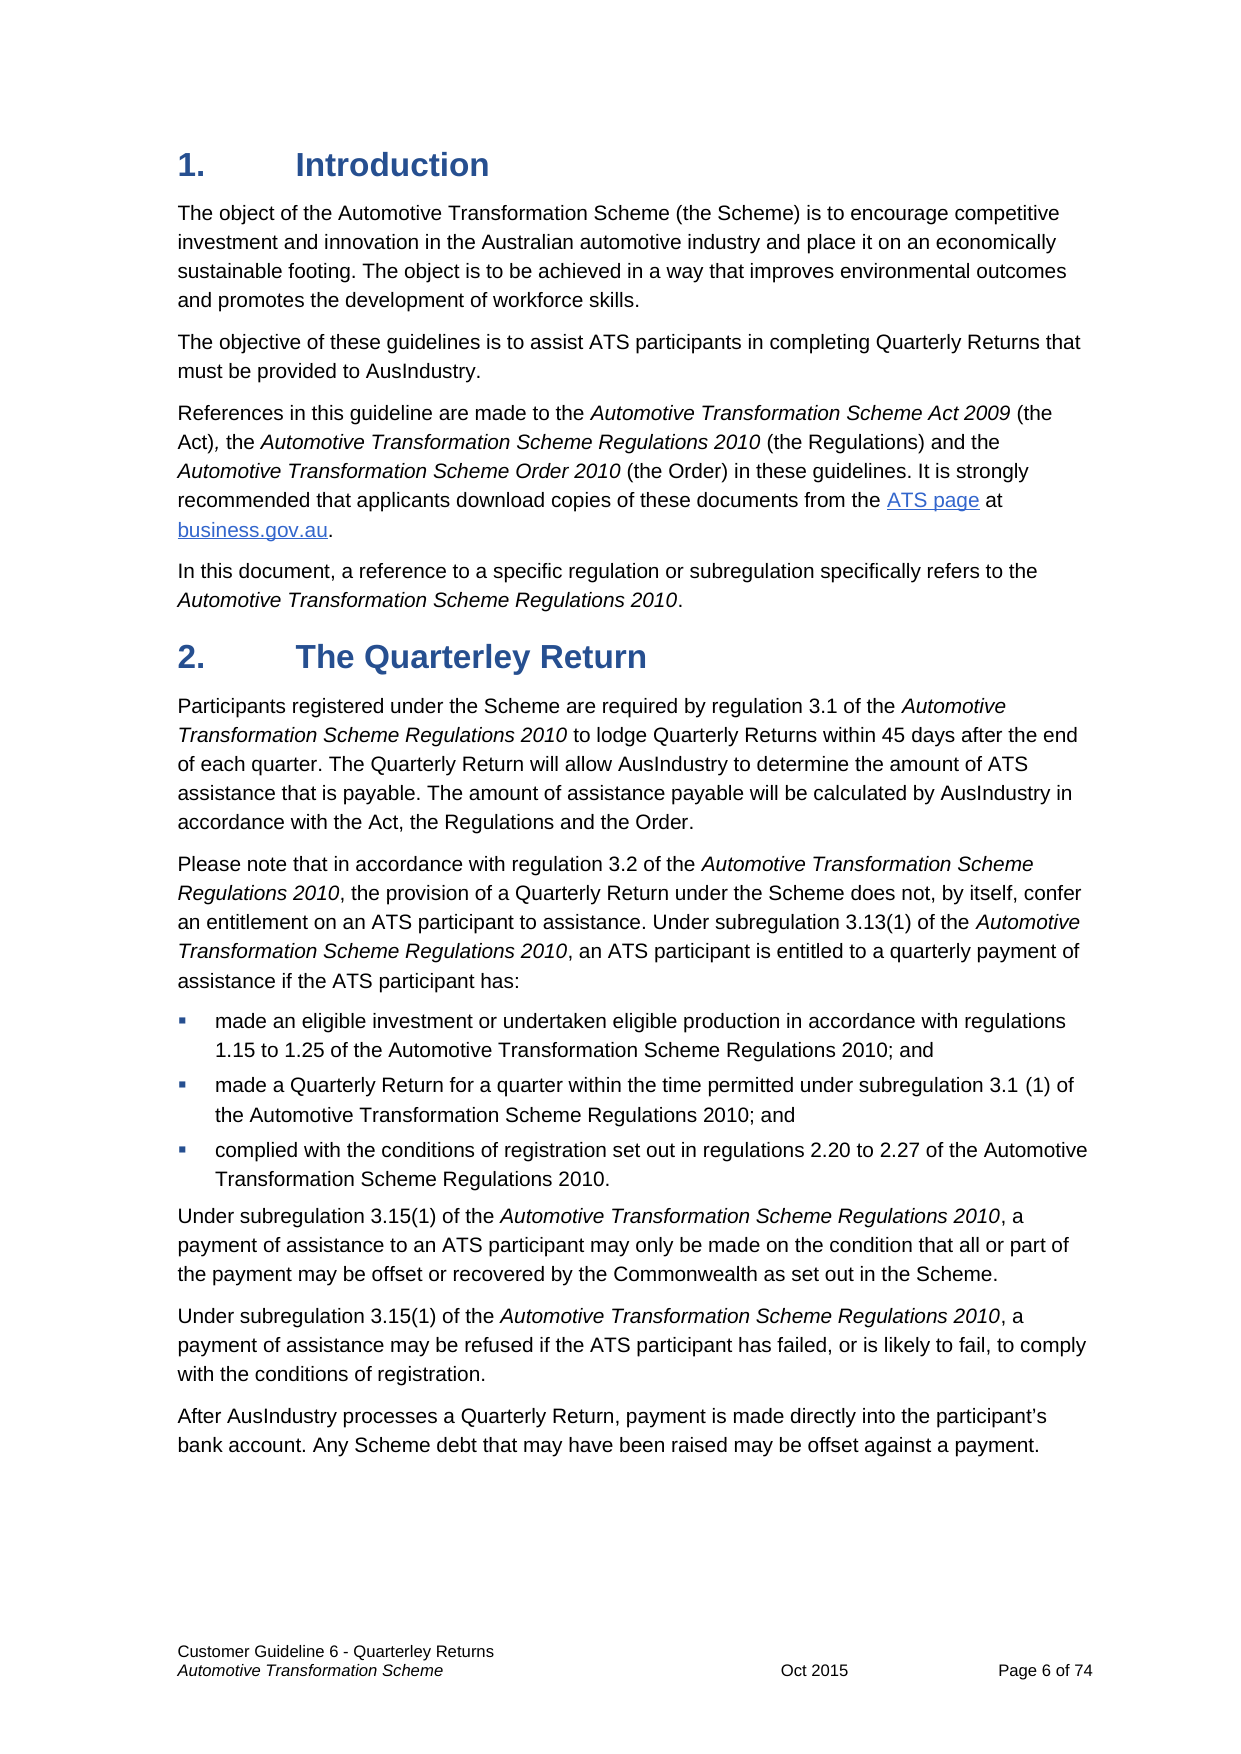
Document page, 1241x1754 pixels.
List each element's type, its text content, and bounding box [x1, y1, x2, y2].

text Please note that in accordance with regulation 3.2 of the Automotive Transformation Scheme Regulations 2010, the provision of a Quarterly Return under the Scheme does not, by itself, confer an entitlement on an ATS participant to assistance. Under subregulation 3.13(1) of the Automotive Transformation Scheme Regulations 2010, an ATS participant is entitled to a quarterly payment of assistance if the ATS participant has: [177, 847, 1092, 992]
list complied with the conditions of registration set out in regulations 2.20 to 2.27 of the Automotive Transformation Scheme Regulations 2010. [177, 1134, 1092, 1192]
text Under subregulation 3.15(1) of the Automotive Transformation Scheme Regulations 2010, a payment of assistance may be refused if the ATS participant has failed, or is likely to fail, to comply with the conditions of registration. [177, 1299, 1092, 1386]
text In this document, a reference to a specific regulation or subregulation specifically refers to the Automotive Transformation Scheme Regulations 2010. [177, 554, 1092, 612]
text Participants registered under the Scheme are required by regulation 3.1 of the Automotive Transformation Scheme Regulations 2010 to lodge Quarterly Returns within 45 days after the end of each quarter. The Quarterly Return will allow AusIndustry to determine the amount of ATS assistance that is payable. The amount of assistance payable will be calculated by AusIndustry in accordance with the Act, the Regulations and the Order. [177, 688, 1092, 834]
subtitle The Quarterley Return [177, 637, 1092, 676]
text The object of the Automotive Transformation Scheme (the Scheme) is to encourage competitive investment and innovation in the Australian automotive industry and place it on an economically sustainable footing. The object is to be achieved in a way that improves environmental outcomes and promotes the development of workforce skills. [177, 196, 1092, 312]
list made an eligible investment or undertaken eligible production in accordance with regulations 1.15 to 1.25 of the Automotive Transformation Scheme Regulations 2010; and [177, 1005, 1092, 1063]
subtitle Introduction [177, 145, 1092, 183]
text References in this guideline are made to the Automotive Transformation Scheme Act 2009 (the Act), the Automotive Transformation Scheme Regulations 2010 (the Regulations) and the Automotive Transformation Scheme Order 2010 (the Order) in these guidelines. It is strongly recommended that applicants download copies of these documents from the ATS page at business.gov.au. [177, 396, 1092, 541]
text Under subregulation 3.15(1) of the Automotive Transformation Scheme Regulations 2010, a payment of assistance to an ATS participant may only be made on the condition that all or part of the payment may be offset or recovered by the Commonwealth as set out in the Scheme. [177, 1199, 1092, 1286]
text The objective of these guidelines is to assist ATS participants in completing Quarterly Returns that must be provided to AusIndustry. [177, 325, 1092, 383]
list made a Quarterly Return for a quarter within the time permitted under subregulation 3.1 (1) of the Automotive Transformation Scheme Regulations 2010; and [177, 1069, 1092, 1128]
text After AusIndustry processes a Quarterly Return, payment is made directly into the participant’s bank account. Any Scheme debt that may have been raised may be offset against a payment. [177, 1399, 1092, 1457]
